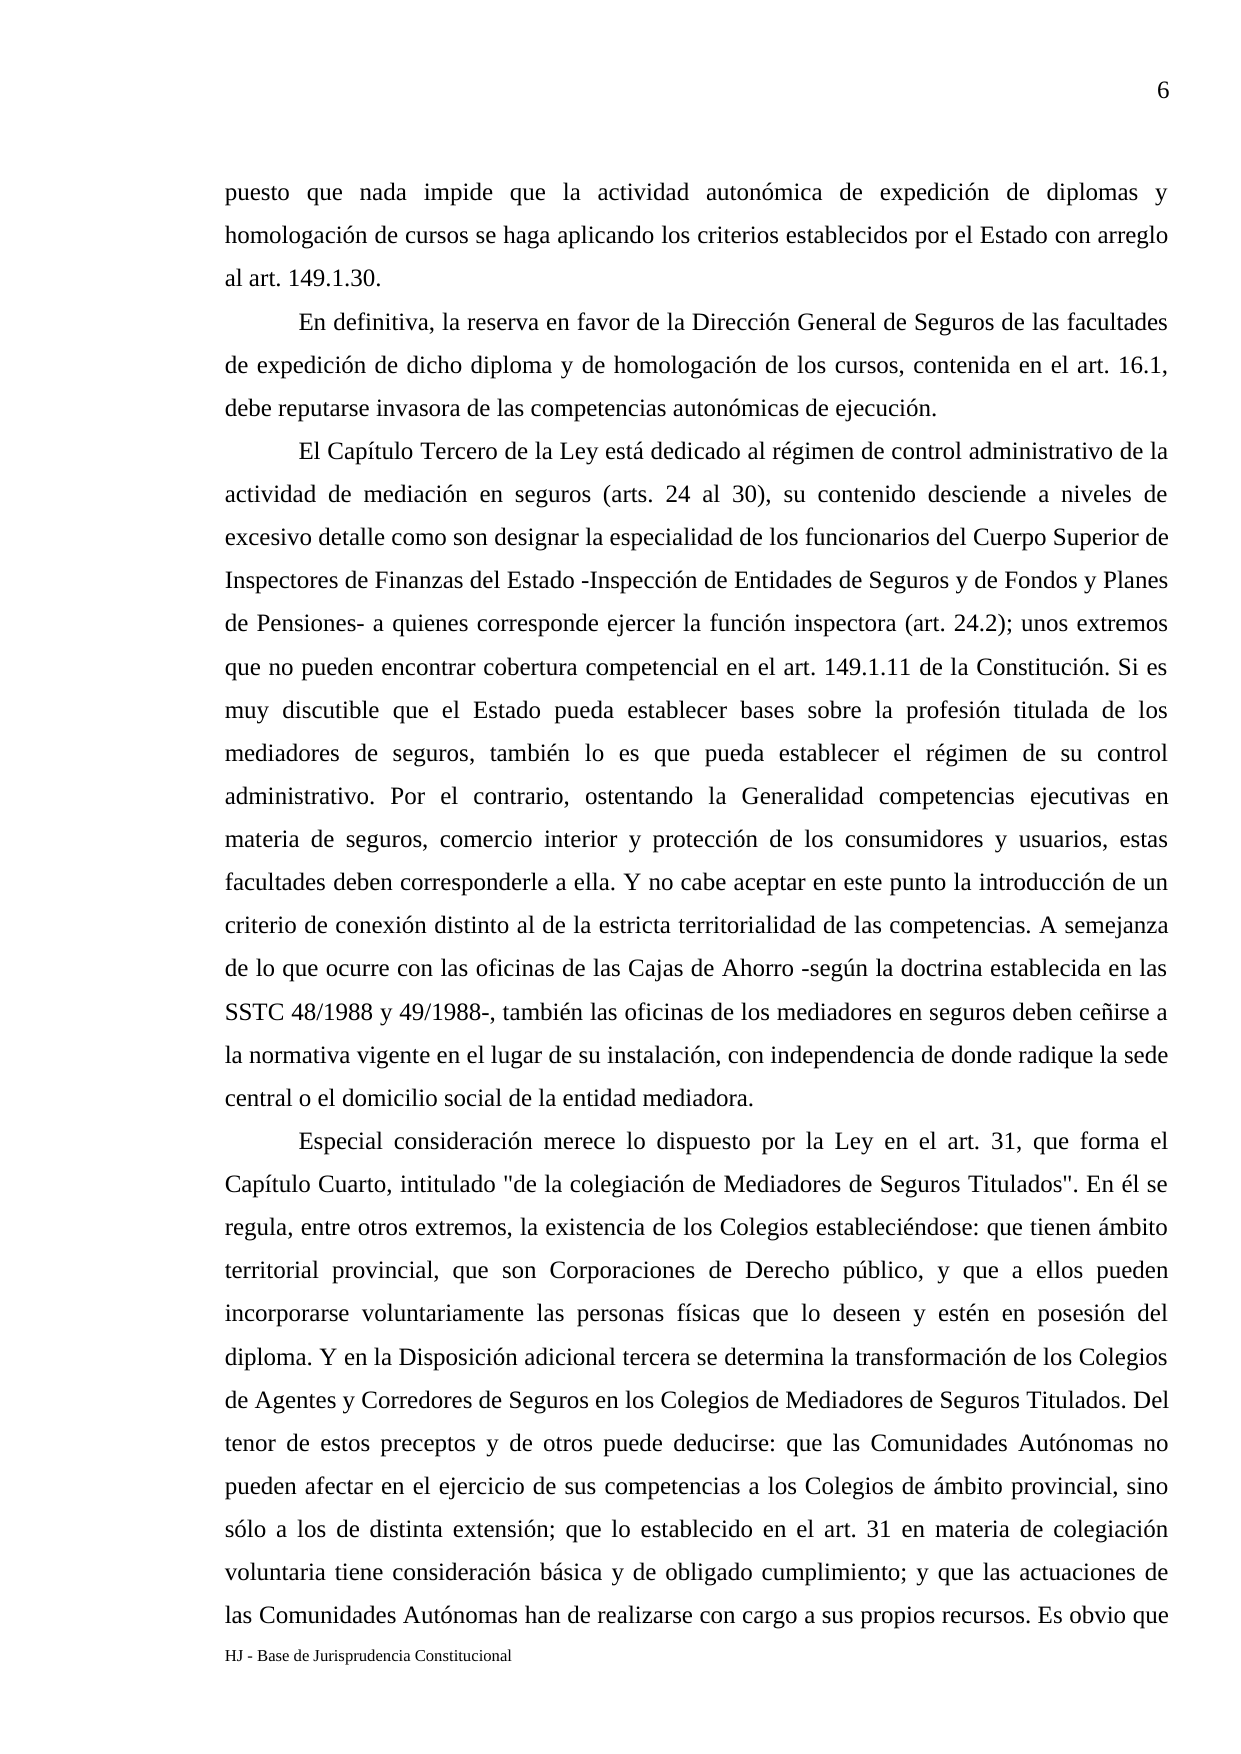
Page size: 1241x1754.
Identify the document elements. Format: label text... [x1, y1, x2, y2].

text En definitiva, la reserva en favor de la Dirección General de Seguros de las facultades de expedición de dicho diploma y de homologación de los cursos, contenida en el art. 16.1, debe reputarse invasora de las competencias autonómicas de ejecución. [224, 307, 1169, 422]
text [224, 1126, 1169, 1629]
text El Capítulo Tercero de la Ley está dedicado al régimen de control administrativo de la actividad de mediación en seguros (arts. 24 al 30), su contenido desciende a niveles de excesivo detalle como son designar la especialidad de los funcionarios del Cuerpo Superior de Inspectores de Finanzas del Estado -Inspección de Entidades de Seguros y de Fondos y Planes de Pensiones- a quienes corresponde ejercer la función inspectora (art. 24.2); unos extremos que no pueden encontrar cobertura competencial en el art. 149.1.11 de la Constitución. Si es muy discutible que el Estado pueda establecer bases sobre la profesión titulada de los mediadores de seguros, también lo es que pueda establecer el régimen de su control administrativo. Por el contrario, ostentando la Generalidad competencias ejecutivas en materia de seguros, comercio interior y protección de los consumidores y usuarios, estas facultades deben corresponderle a ella. Y no cabe aceptar en este punto la introducción de un criterio de conexión distinto al de la estricta territorialidad de las competencias. A semejanza de lo que ocurre con las oficinas de las Cajas de Ahorro -según la doctrina establecida en las SSTC 48/1988 y 49/1988-, también las oficinas de los mediadores en seguros deben ceñirse a la normativa vigente en el lugar de su instalación, con independencia de donde radique la sede central o el domicilio social de la entidad mediadora. [224, 436, 1169, 1112]
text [224, 177, 1169, 292]
